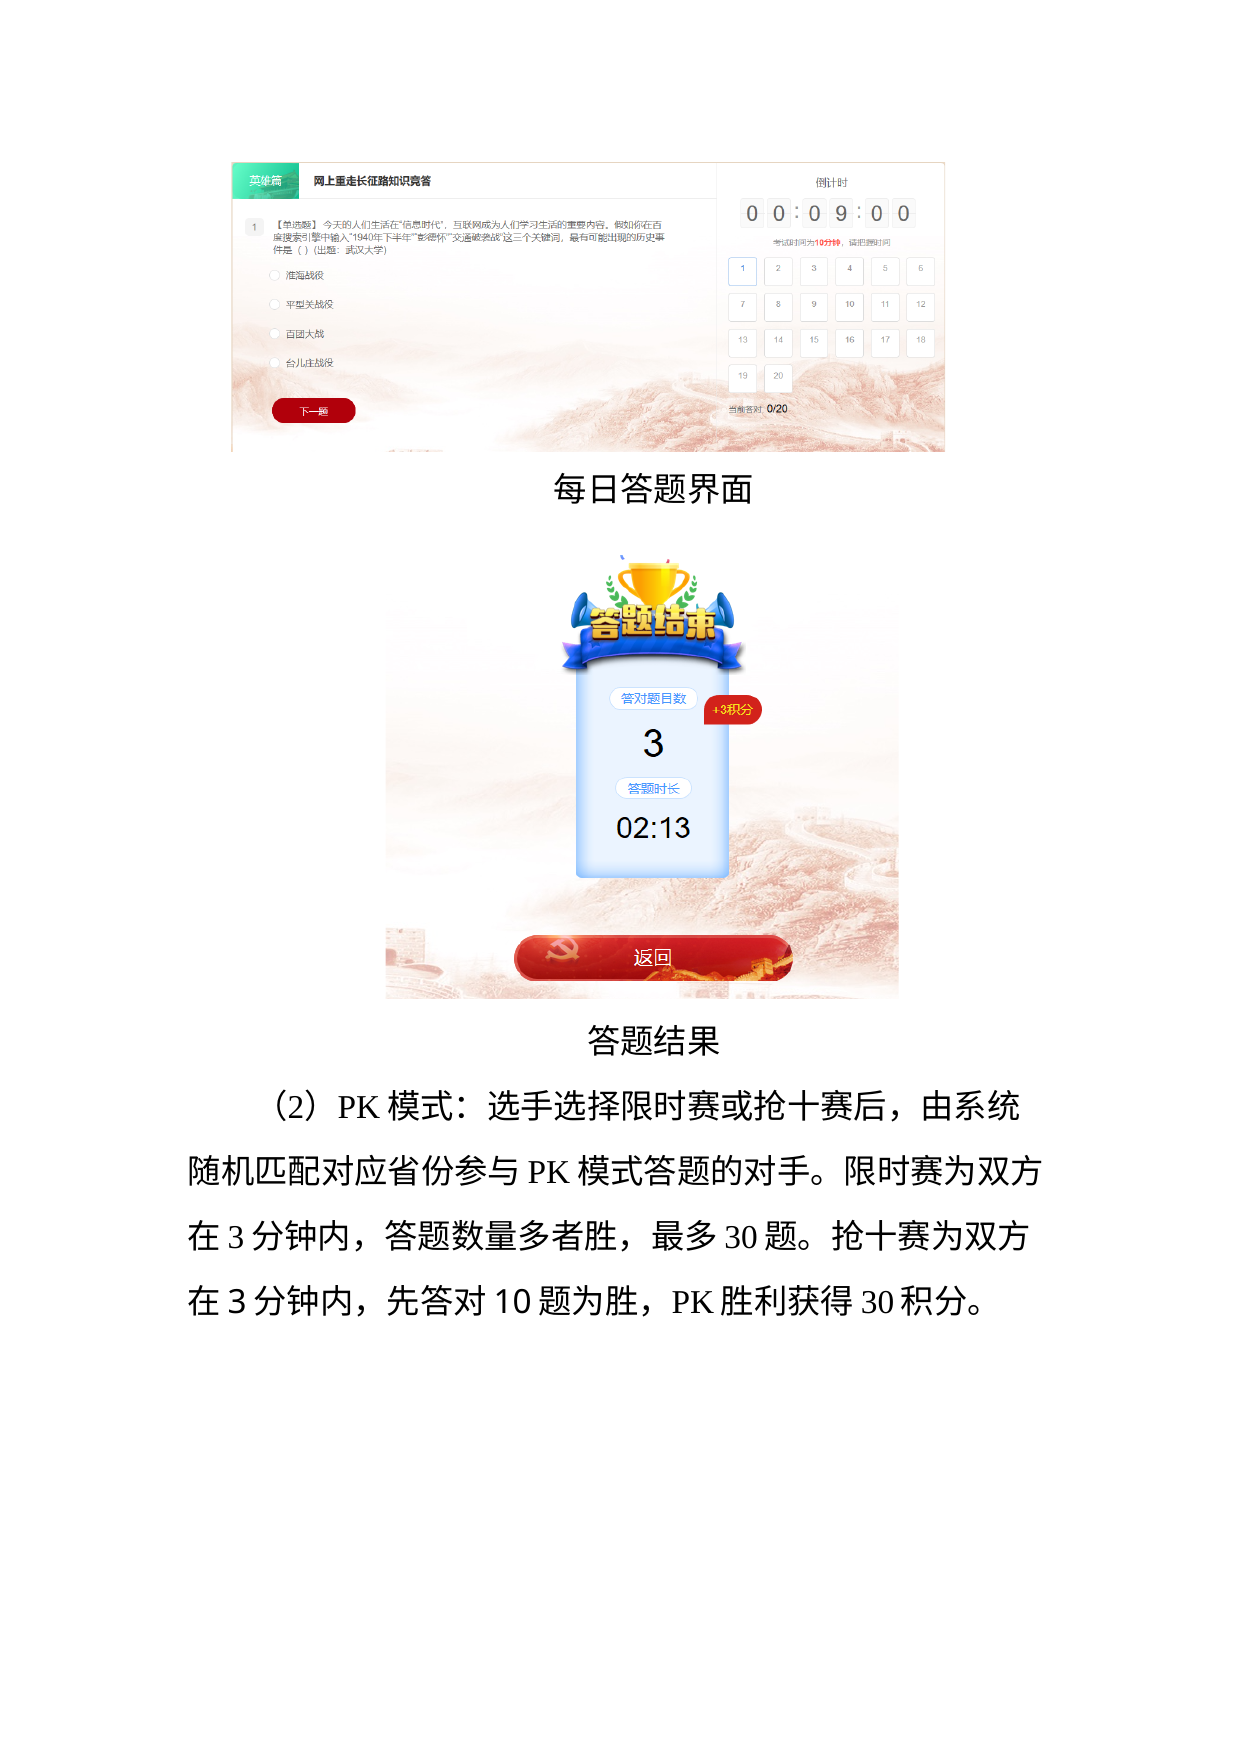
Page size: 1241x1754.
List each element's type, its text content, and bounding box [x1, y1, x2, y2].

picture [231, 162, 946, 452]
text 答题结果 [187, 1007, 1053, 1072]
text （2）PK模式：选手选择限时赛或抢十赛后，由系统随机匹配对应省份参与PK模式答题的对手。限时赛为双方在3分钟内，答题数量多者胜，最多30题。抢十赛为双方在3分钟内，先答对10题为胜，PK胜利获得30积分。 [187, 1072, 1053, 1332]
text 每日答题界面 [187, 454, 1053, 519]
picture [385, 519, 899, 999]
